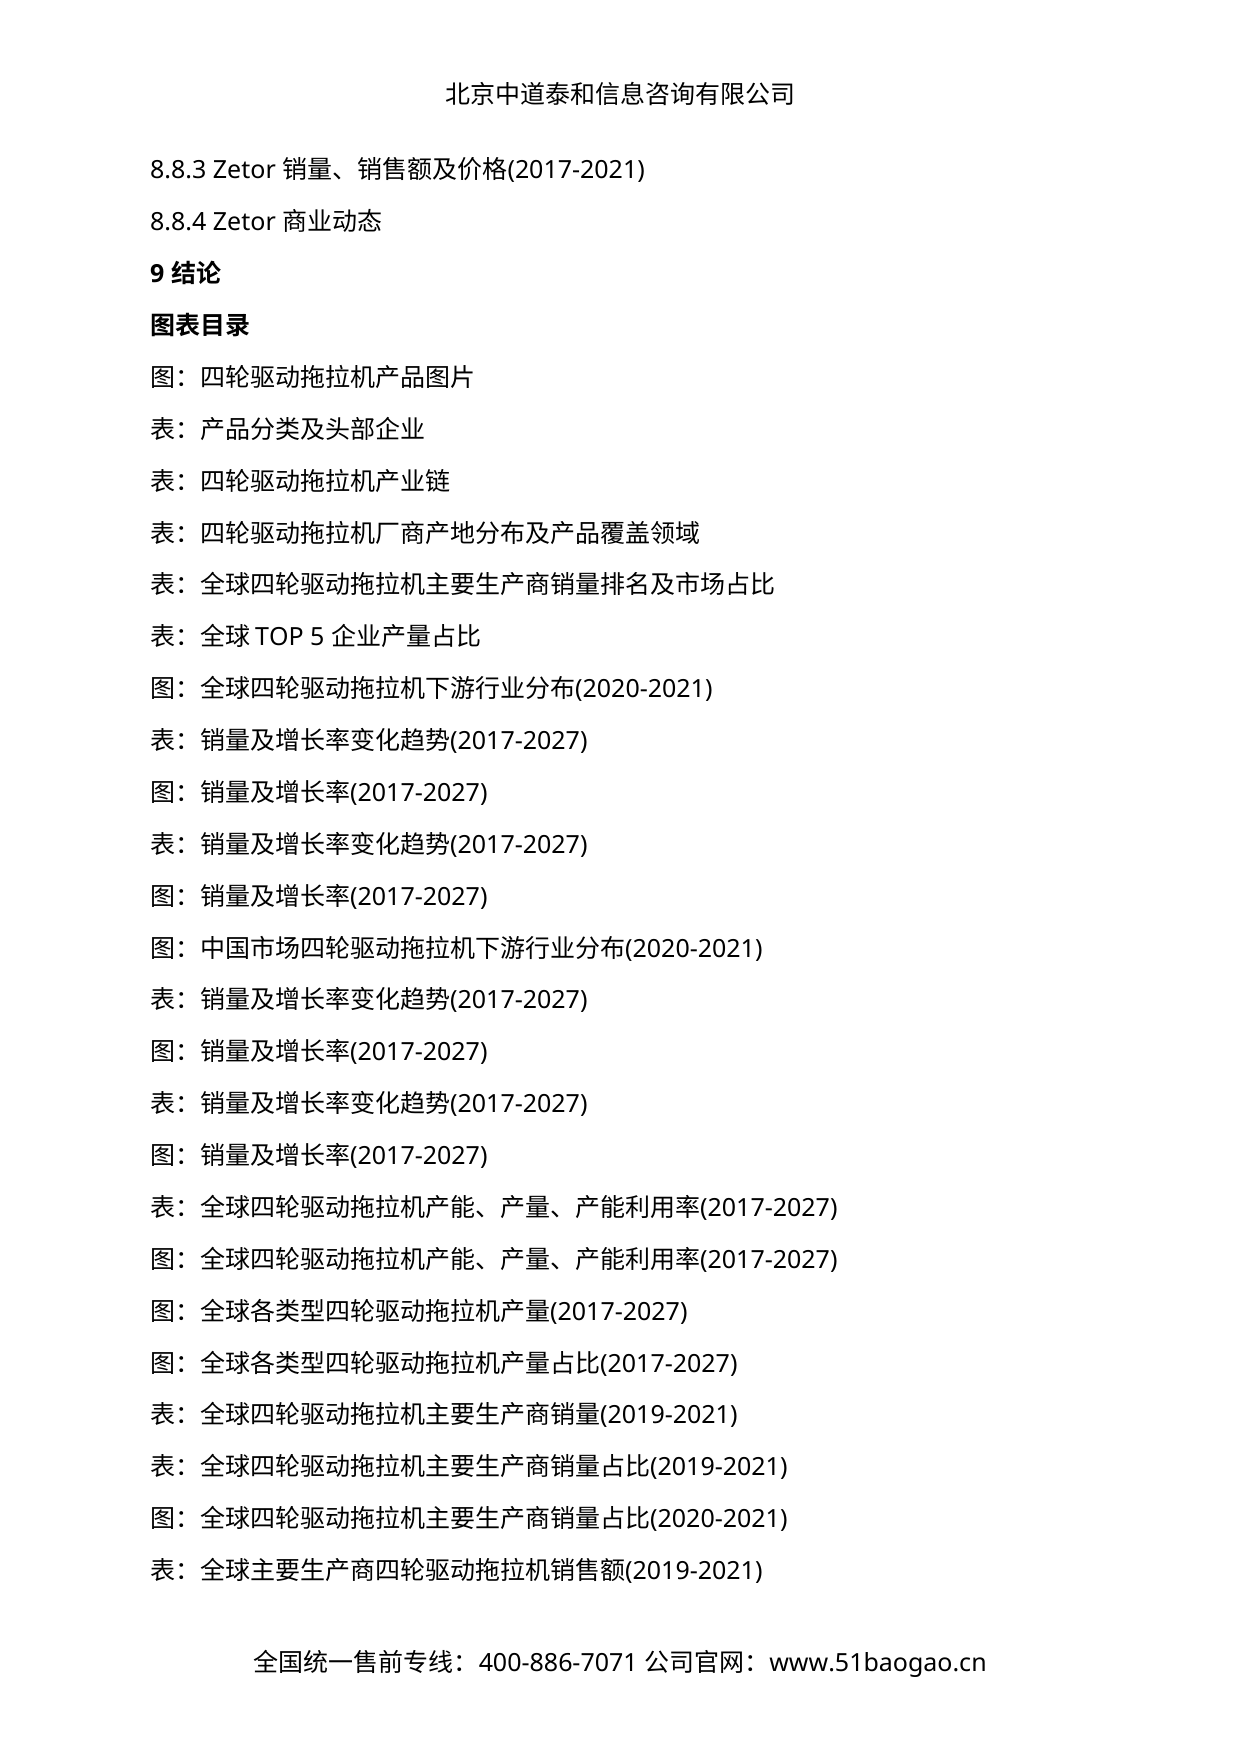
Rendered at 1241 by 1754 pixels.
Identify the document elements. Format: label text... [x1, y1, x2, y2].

text 图：全球四轮驱动拖拉机产能、产量、产能利用率(2017-2027) [150, 1239, 1090, 1276]
text 图：销量及增长率(2017-2027) [150, 1136, 1090, 1172]
text 图：销量及增长率(2017-2027) [150, 876, 1090, 912]
text 图：销量及增长率(2017-2027) [150, 772, 1090, 809]
text 9 结论 [150, 254, 1090, 290]
text 表：全球四轮驱动拖拉机产能、产量、产能利用率(2017-2027) [150, 1187, 1090, 1224]
text 表：产品分类及头部企业 [150, 409, 1090, 446]
text 图：全球四轮驱动拖拉机下游行业分布(2020-2021) [150, 669, 1090, 705]
text 表：全球四轮驱动拖拉机主要生产商销量排名及市场占比 [150, 565, 1090, 601]
text 表：销量及增长率变化趋势(2017-2027) [150, 721, 1090, 757]
text 图表目录 [150, 306, 1090, 342]
text 图：全球各类型四轮驱动拖拉机产量(2017-2027) [150, 1291, 1090, 1327]
text 8.8.3 Zetor 销量、销售额及价格(2017-2021) [150, 150, 1090, 186]
text 图：全球四轮驱动拖拉机主要生产商销量占比(2020-2021) [150, 1499, 1090, 1535]
text 表：销量及增长率变化趋势(2017-2027) [150, 824, 1090, 861]
text 表：全球TOP 5 企业产量占比 [150, 617, 1090, 653]
text 图：四轮驱动拖拉机产品图片 [150, 357, 1090, 394]
text 8.8.4 Zetor 商业动态 [150, 202, 1090, 238]
text 图：全球各类型四轮驱动拖拉机产量占比(2017-2027) [150, 1343, 1090, 1379]
text 表：四轮驱动拖拉机产业链 [150, 461, 1090, 497]
text 表：销量及增长率变化趋势(2017-2027) [150, 1084, 1090, 1120]
text 表：销量及增长率变化趋势(2017-2027) [150, 980, 1090, 1016]
text 表：四轮驱动拖拉机厂商产地分布及产品覆盖领域 [150, 513, 1090, 549]
text 表：全球四轮驱动拖拉机主要生产商销量占比(2019-2021) [150, 1447, 1090, 1483]
text 表：全球四轮驱动拖拉机主要生产商销量(2019-2021) [150, 1395, 1090, 1431]
text 图：中国市场四轮驱动拖拉机下游行业分布(2020-2021) [150, 928, 1090, 964]
text 表：全球主要生产商四轮驱动拖拉机销售额(2019-2021) [150, 1551, 1090, 1587]
text 图：销量及增长率(2017-2027) [150, 1032, 1090, 1068]
